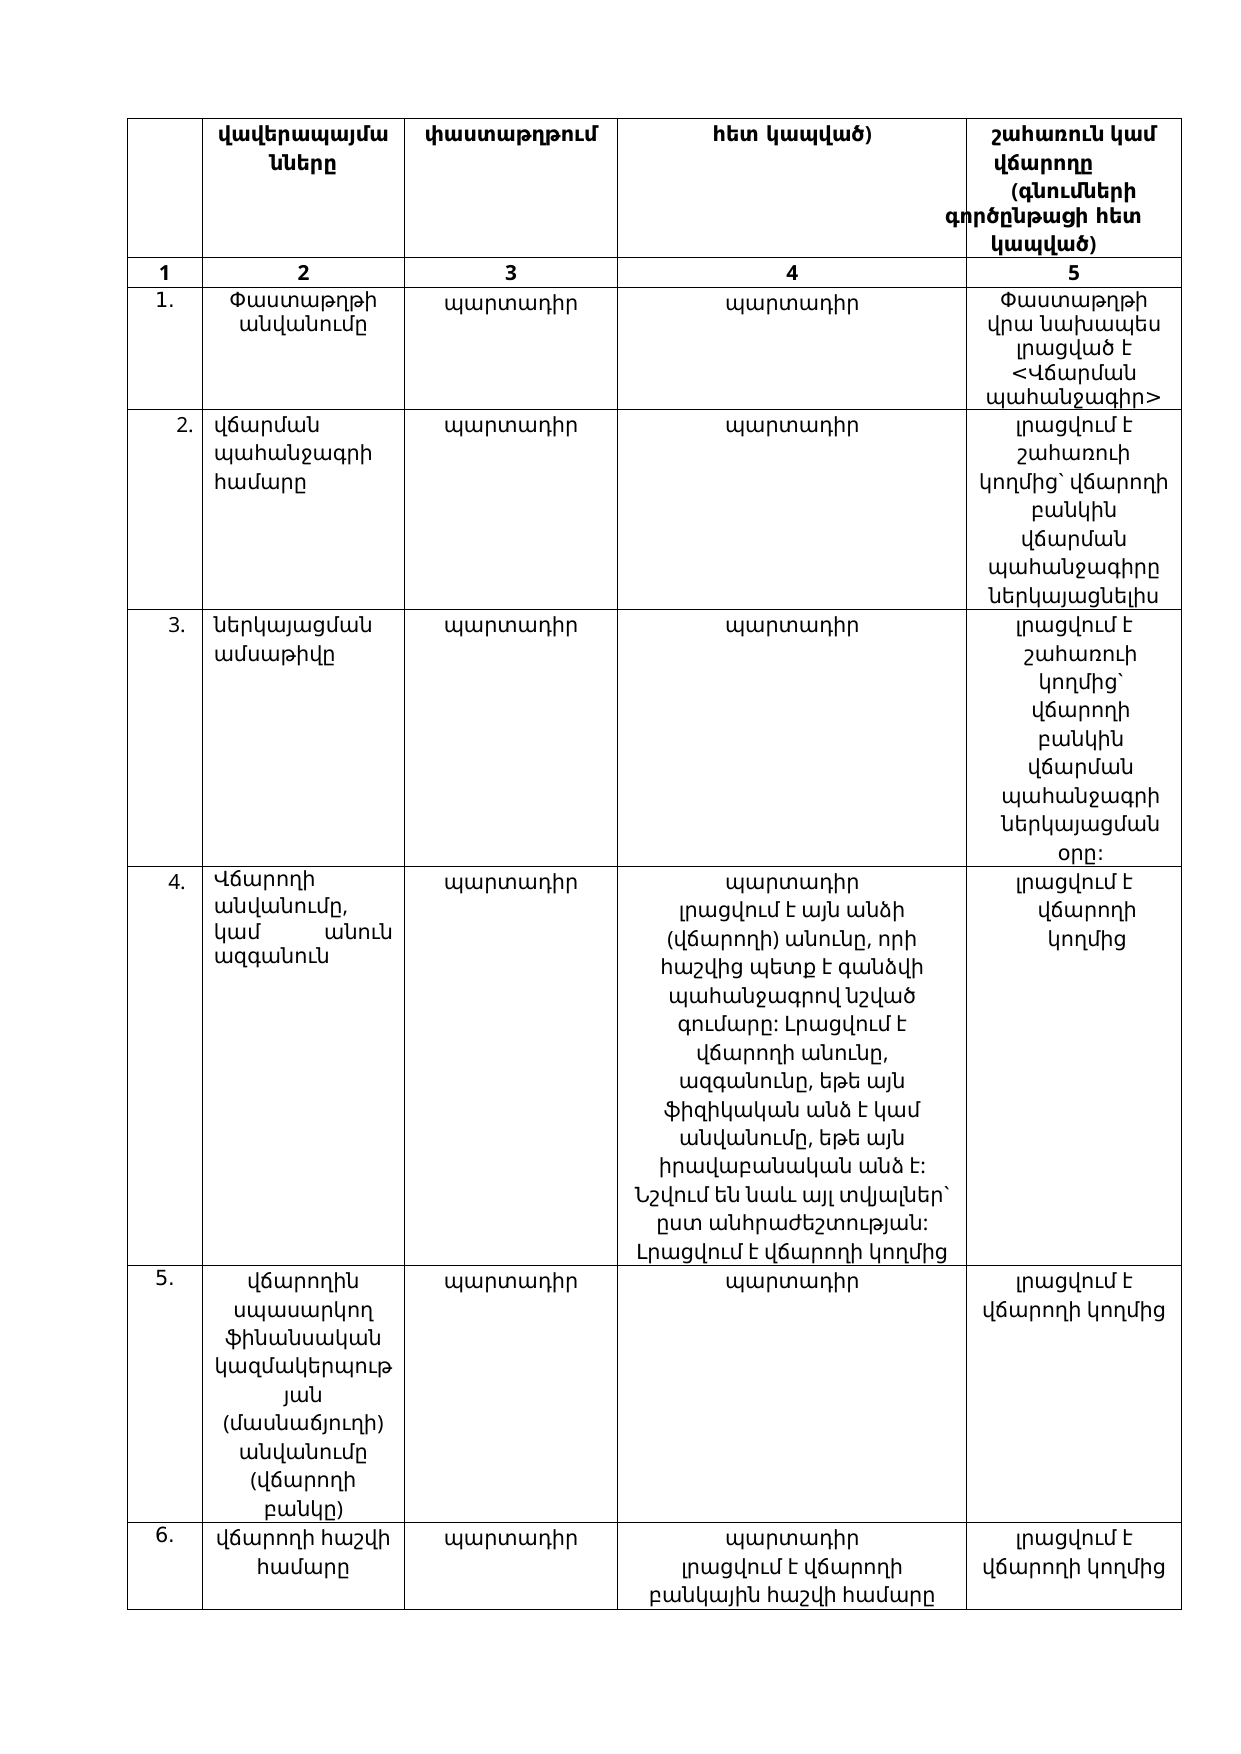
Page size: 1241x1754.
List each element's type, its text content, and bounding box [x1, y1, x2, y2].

table_cell պարտադիր [405, 867, 617, 1265]
table_cell պարտադիր [618, 288, 966, 409]
table_cell ներկայացման ամսաթիվը [203, 610, 404, 866]
table_cell պարտադիր [618, 410, 966, 609]
table_cell [128, 867, 202, 1265]
table_cell 5. [128, 1266, 202, 1522]
table_cell պարտադիր [618, 610, 966, 866]
table_cell [128, 610, 202, 866]
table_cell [618, 1523, 966, 1609]
table_header Հ/Հ [128, 119, 202, 257]
table_cell պարտադիր [405, 1266, 617, 1522]
table_cell պարտադիր [405, 410, 617, 609]
table_cell լրացվում է շահառուի կողմից` վճարողի բանկին վճարման պահանջագրի ներկայացման օրը: [967, 610, 1181, 866]
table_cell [203, 1523, 404, 1609]
table_cell վճարողին սպասարկող ֆինանսական կազմակերպության (մասնաճյուղի) անվանումը (վճարողի բանկը) [203, 1266, 404, 1522]
table_cell պարտադիր [405, 610, 617, 866]
table_cell լրացվում է շահառուի կողմից` վճարողի բանկին վճարման պահանջագիրը ներկայացնելիս [967, 410, 1181, 609]
table_cell Վճարողի անվանումը, կամ անուն ազգանուն [203, 867, 404, 1265]
table_cell 2 [203, 258, 404, 287]
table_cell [967, 1523, 1181, 1609]
table_cell [128, 410, 202, 609]
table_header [405, 119, 617, 257]
table_cell Փաստաթղթի անվանումը [203, 288, 404, 409]
table_cell 6. [128, 1523, 202, 1609]
table_cell լրացվում է վճարողի կողմից [967, 1266, 1181, 1522]
table_cell 5 [967, 258, 1181, 287]
table_cell 1. [128, 288, 202, 409]
table_cell պարտադիր լրացվում է այն անձի (վճարողի) անունը, որի հաշվից պետք է գանձվի պահանջագրով նշված գումարը: Լրացվում է վճարողի անունը, ազգանունը, եթե այն ֆիզիկական անձ է կամ անվանումը, եթե այն իրավաբանական անձ է: Նշվում են նաև այլ տվյալներ` ըստ անհրաժեշտության: Լրացվում է վճարողի կողմից [618, 867, 966, 1265]
table_cell պարտադիր [405, 288, 617, 409]
table_cell 1 [128, 258, 202, 287]
table_cell լրացվում է վճարողի կողմից [967, 867, 1181, 1265]
table_cell 4 [618, 258, 966, 287]
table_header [967, 119, 1181, 257]
table_cell 3 [405, 258, 617, 287]
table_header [203, 119, 404, 257]
table_cell պարտադիր [618, 1266, 966, 1522]
table_cell պարտադիր [405, 1523, 617, 1609]
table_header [618, 119, 966, 257]
table_cell վճարման պահանջագրի համարը [203, 410, 404, 609]
table_cell Փաստաթղթի վրա նախապես լրացված է <Վճարման պահանջագիր> [967, 288, 1181, 409]
